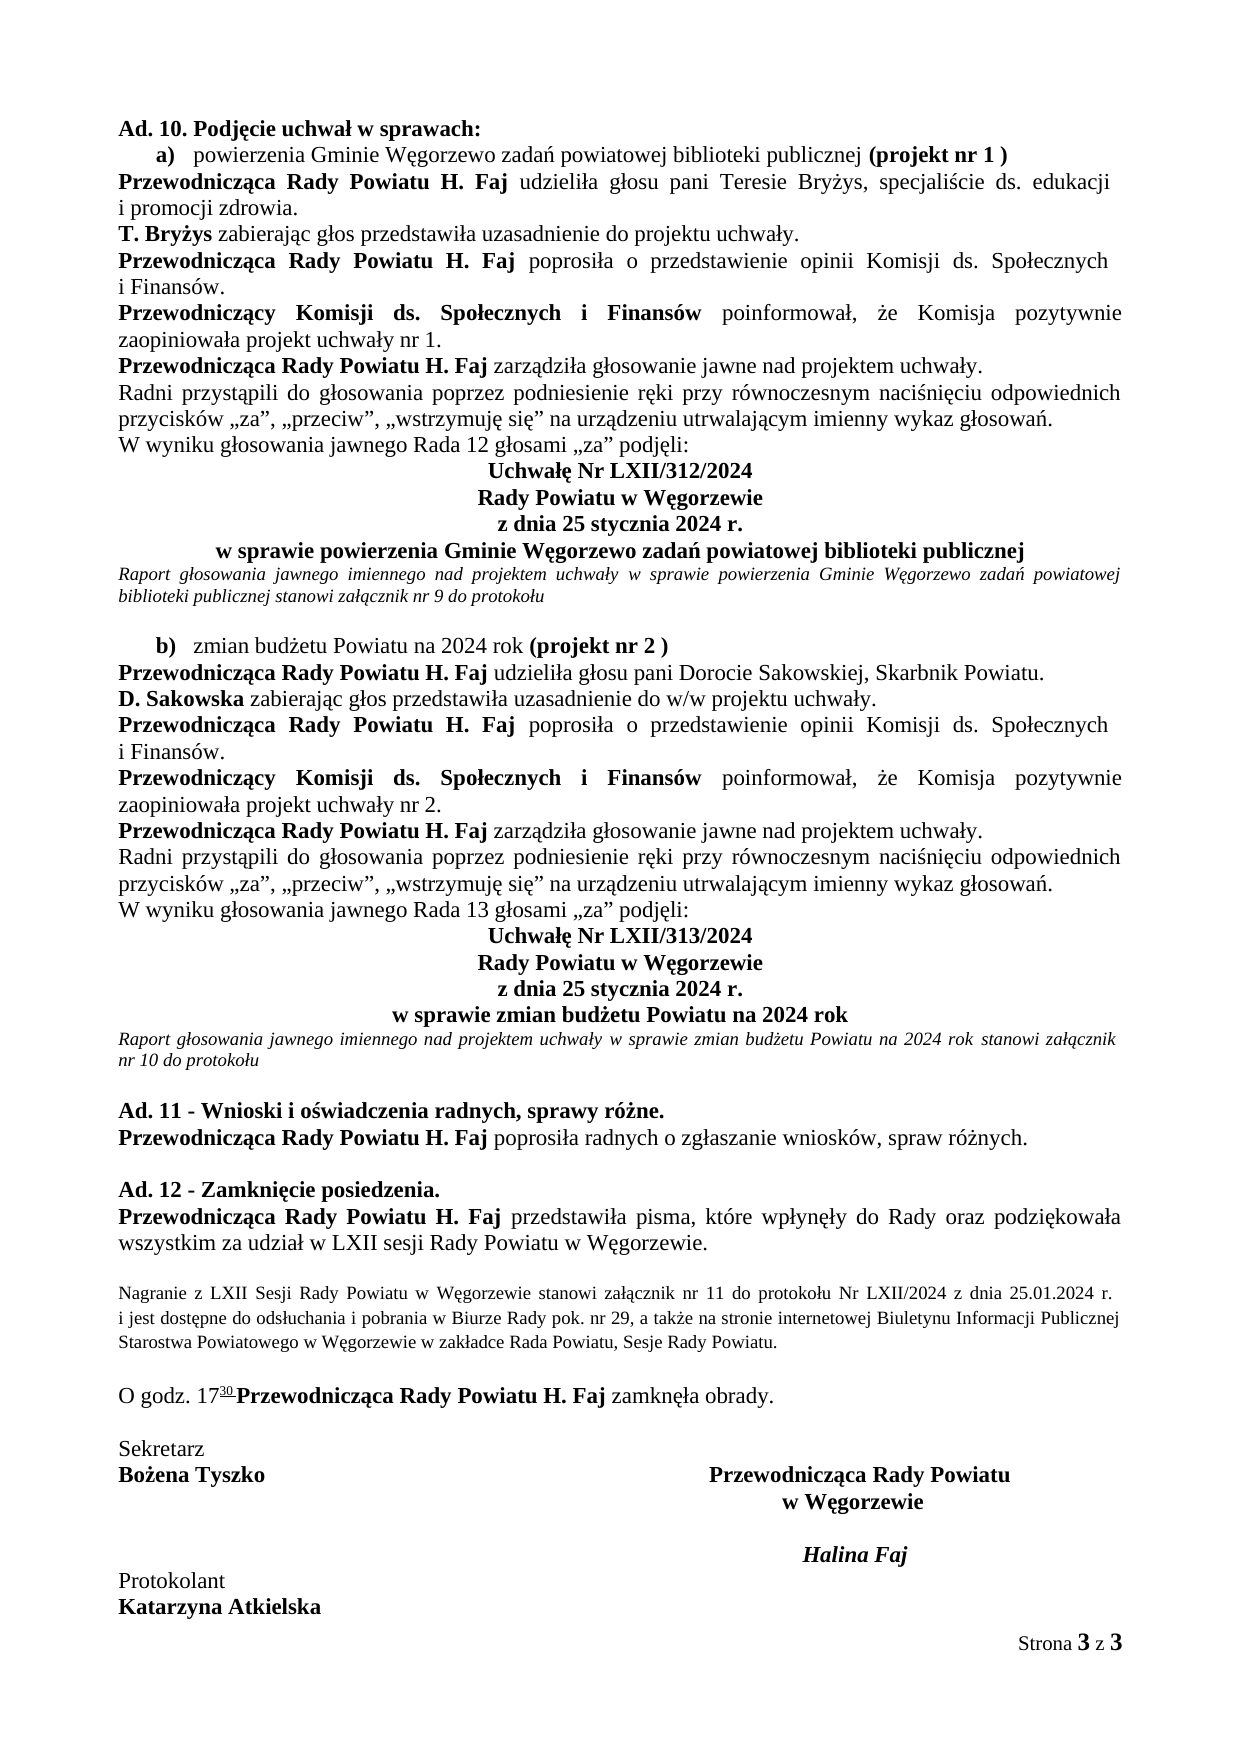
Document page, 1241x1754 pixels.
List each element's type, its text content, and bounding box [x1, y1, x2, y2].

text Raport głosowania jawnego imiennego nad projektem uchwały w sprawie zmian budżetu Powiatu na 2024 rok stanowi załącznik nr 10 do protokołu [118, 1028, 1122, 1071]
text Przewodnicząca Rady Powiatu H. Faj udzieliła głosu pani Dorocie Sakowskiej, Skarbnik Powiatu. [118, 659, 1122, 685]
text Przewodnicząca Rady Powiatu H. Faj poprosiła radnych o zgłaszanie wniosków, spraw różnych. [118, 1124, 1122, 1150]
text Ad. 12 - Zamknięcie posiedzenia. [118, 1176, 1122, 1203]
text Radni przystąpili do głosowania poprzez podniesienie ręki przy równoczesnym naciśnięciu odpowiednich przycisków „za”, „przeciw”, „wstrzymuję się” na urządzeniu utrwalającym imienny wykaz głosowań. [118, 843, 1122, 896]
text Rady Powiatu w Węgorzewie [118, 484, 1122, 510]
text w sprawie powierzenia Gminie Węgorzewo zadań powiatowej biblioteki publicznej [118, 537, 1122, 563]
text O godz. 1730 Przewodnicząca Rady Powiatu H. Faj zamknęła obrady. [118, 1382, 1122, 1409]
text T. Bryżys zabierając głos przedstawiła uzasadnienie do projektu uchwały. [118, 220, 1122, 247]
text Ad. 10. Podjęcie uchwał w sprawach: [118, 115, 1122, 141]
text w Węgorzewie [708, 1488, 1122, 1514]
text Sekretarz [118, 1435, 1122, 1462]
text Uchwałę Nr LXII/313/2024 [118, 922, 1122, 949]
text Katarzyna Atkielska [118, 1593, 1122, 1620]
text W wyniku głosowania jawnego Rada 12 głosami „za” podjęli: [118, 431, 1122, 458]
text Protokolant [118, 1567, 1122, 1593]
text Przewodnicząca Rady Powiatu H. Faj udzieliła głosu pani Teresie Bryżys, specjaliście ds. edukacji i promocji zdrowia. [118, 168, 1122, 220]
text Radni przystąpili do głosowania poprzez podniesienie ręki przy równoczesnym naciśnięciu odpowiednich przycisków „za”, „przeciw”, „wstrzymuję się” na urządzeniu utrwalającym imienny wykaz głosowań. [118, 378, 1122, 431]
list powierzenia Gminie Węgorzewo zadań powiatowej biblioteki publicznej (projekt nr 1 ) [156, 141, 1122, 168]
text W wyniku głosowania jawnego Rada 13 głosami „za” podjęli: [118, 896, 1122, 922]
text z dnia 25 stycznia 2024 r. [118, 975, 1122, 1001]
text w sprawie zmian budżetu Powiatu na 2024 rok [118, 1001, 1122, 1028]
text Bożena Tyszko Przewodnicząca Rady Powiatu [118, 1462, 1122, 1488]
text Nagranie z LXII Sesji Rady Powiatu w Węgorzewie stanowi załącznik nr 11 do protokołu Nr LXII/2024 z dnia 25.01.2024 r. i jest dostępne do odsłuchania i pobrania w Biurze Rady pok. nr 29, a także na stronie internetowej Biuletynu Informacji Publicznej Starostwa Powiatowego w Węgorzewie w zakładce Rada Powiatu, Sesje Rady Powiatu. [118, 1282, 1122, 1353]
text Raport głosowania jawnego imiennego nad projektem uchwały w sprawie powierzenia Gminie Węgorzewo zadań powiatowej biblioteki publicznej stanowi załącznik nr 9 do protokołu [118, 563, 1122, 606]
text D. Sakowska zabierając głos przedstawiła uzasadnienie do w/w projektu uchwały. [118, 685, 1122, 712]
text Uchwałę Nr LXII/312/2024 [118, 458, 1122, 484]
text Przewodnicząca Rady Powiatu H. Faj zarządziła głosowanie jawne nad projektem uchwały. [118, 817, 1122, 843]
text Przewodniczący Komisji ds. Społecznych i Finansów poinformował, że Komisja pozytywnie zaopiniowała projekt uchwały nr 2. [118, 764, 1122, 817]
list zmian budżetu Powiatu na 2024 rok (projekt nr 2 ) [156, 632, 1122, 659]
text Halina Faj [626, 1541, 1122, 1567]
text z dnia 25 stycznia 2024 r. [118, 510, 1122, 537]
text Ad. 11 - Wnioski i oświadczenia radnych, sprawy różne. [118, 1097, 1122, 1124]
text Rady Powiatu w Węgorzewie [118, 949, 1122, 975]
text Przewodnicząca Rady Powiatu H. Faj przedstawiła pisma, które wpłynęły do Rady oraz podziękowała wszystkim za udział w LXII sesji Rady Powiatu w Węgorzewie. [118, 1203, 1122, 1255]
text Przewodniczący Komisji ds. Społecznych i Finansów poinformował, że Komisja pozytywnie zaopiniowała projekt uchwały nr 1. [118, 299, 1122, 352]
text Przewodnicząca Rady Powiatu H. Faj poprosiła o przedstawienie opinii Komisji ds. Społecznych i Finansów. [118, 712, 1122, 764]
text Przewodnicząca Rady Powiatu H. Faj zarządziła głosowanie jawne nad projektem uchwały. [118, 352, 1122, 378]
text Przewodnicząca Rady Powiatu H. Faj poprosiła o przedstawienie opinii Komisji ds. Społecznych i Finansów. [118, 247, 1122, 299]
